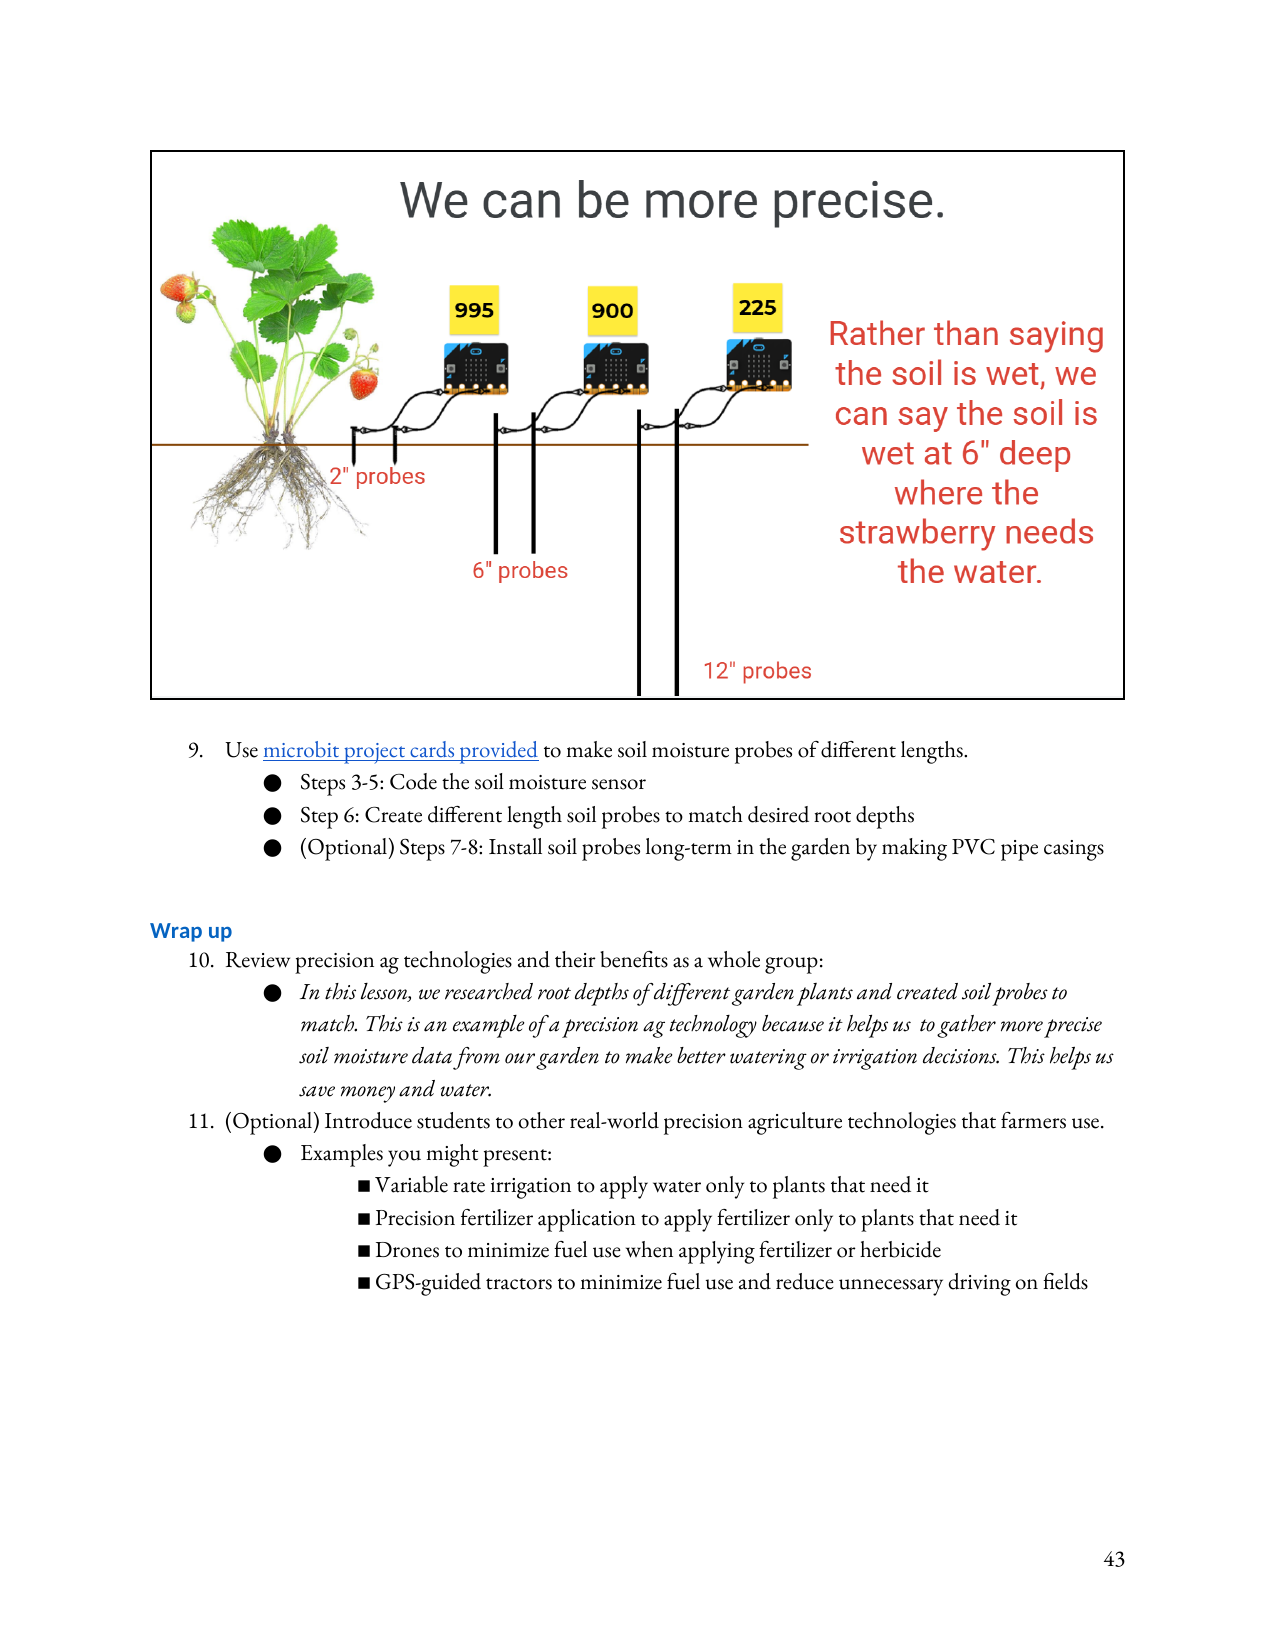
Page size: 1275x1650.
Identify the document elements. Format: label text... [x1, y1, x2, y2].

list (Optional) Steps 7-8: Install soil probes long-term in the garden by making PVC pipe casings [262, 831, 1125, 861]
list Precision fertilizer application to apply fertilizer only to plants that need it [356, 1202, 1125, 1232]
picture [152, 152, 1123, 698]
list In this lesson, we researched root depths of different garden plants and created soil probes to match. This is an example of a precision ag technology because it helps us to gather more precise soil moisture data from our garden to make better watering or irrigation decisions. This helps us save money and water. [262, 976, 1125, 1103]
list Variable rate irrigation to apply water only to plants that need it [356, 1169, 1125, 1199]
list Use microbit project cards provided to make soil moisture probes of different lengths. [187, 734, 1125, 764]
list Review precision ag technologies and their benefits as a whole group: [187, 944, 1125, 974]
list Examples you might present: [262, 1137, 1125, 1167]
list GPS-guided tractors to minimize fuel use and reduce unnecessary driving on fields [356, 1266, 1125, 1296]
list (Optional) Introduce students to other real-world precision agriculture technologies that farmers use. [187, 1105, 1125, 1135]
list Drones to minimize fuel use when applying fertilizer or herbicide [356, 1234, 1125, 1264]
list Step 6: Create different length soil probes to match desired root depths [262, 799, 1125, 829]
text Wrap up [150, 916, 1125, 944]
list Steps 3-5: Code the soil moisture sensor [262, 767, 1125, 797]
